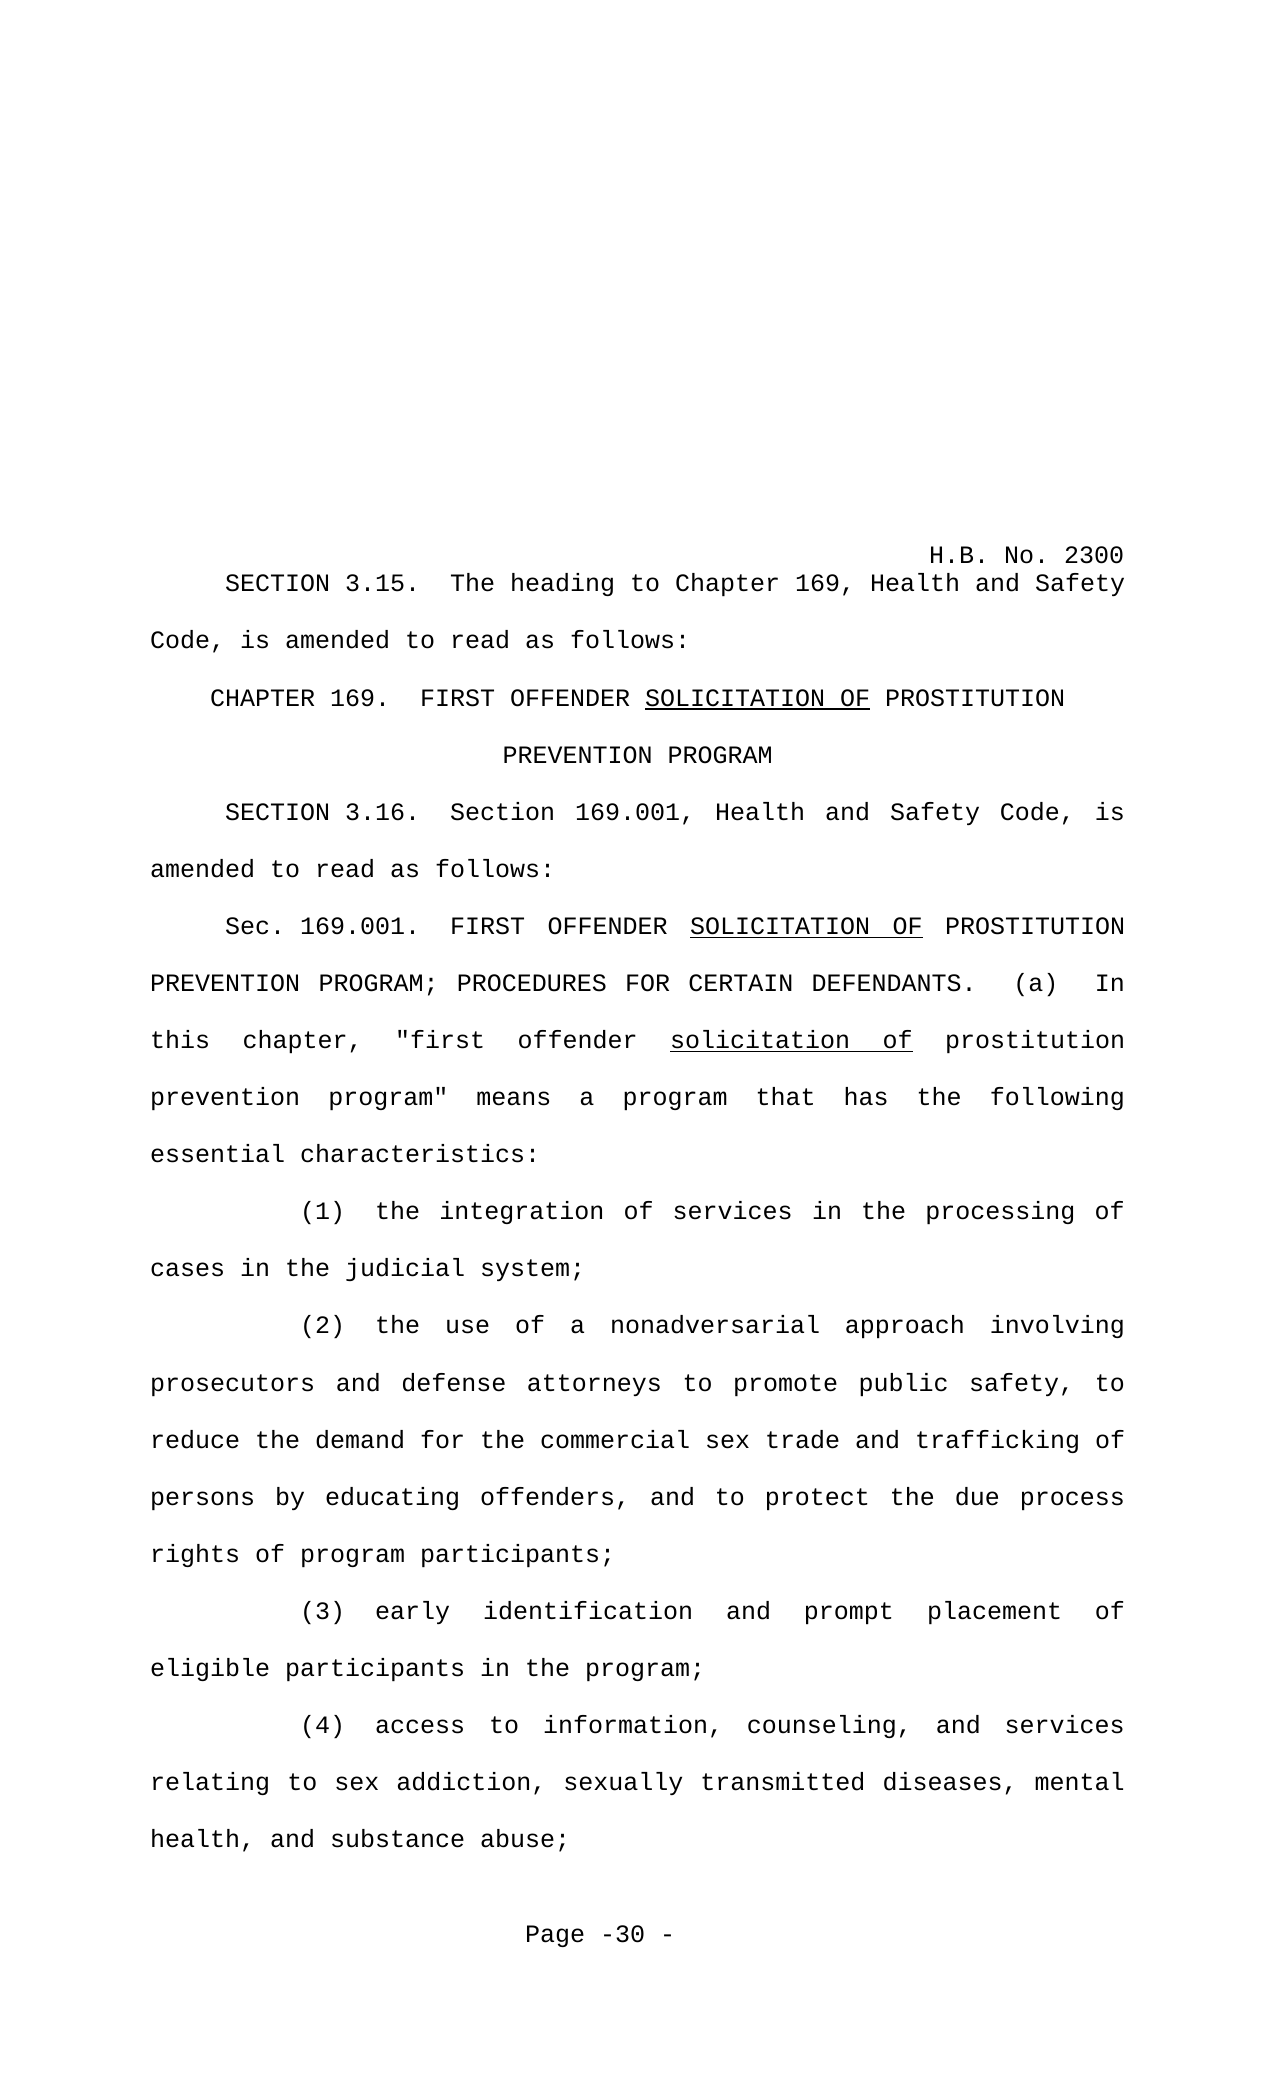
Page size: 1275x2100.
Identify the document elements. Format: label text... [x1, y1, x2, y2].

text (3) early identification and prompt placement of eligible participants in the program; [150, 1598, 1125, 1684]
text (2) the use of a nonadversarial approach involving prosecutors and defense attorneys to promote public safety, to reduce the demand for the commercial sex trade and trafficking of persons by educating offenders, and to protect the due process rights of program participants; [150, 1313, 1125, 1570]
text (1) the integration of services in the processing of cases in the judicial system; [150, 1199, 1125, 1284]
text SECTION 3.15. The heading to Chapter 169, Health and Safety Code, is amended to read as follows: [150, 571, 1125, 656]
text (4) access to information, counseling, and services relating to sex addiction, sexually transmitted diseases, mental health, and substance abuse; [150, 1712, 1125, 1855]
text CHAPTER 169. FIRST OFFENDER SOLICITATION OF PROSTITUTION PREVENTION PROGRAM [150, 685, 1125, 771]
text Sec. 169.001. FIRST OFFENDER SOLICITATION OF PROSTITUTION PREVENTION PROGRAM; PROCEDURES FOR CERTAIN DEFENDANTS. (a) In this chapter, "first offender solicitation of prostitution prevention program" means a program that has the following essential characteristics: [150, 913, 1125, 1170]
text SECTION 3.16. Section 169.001, Health and Safety Code, is amended to read as follows: [150, 799, 1125, 885]
